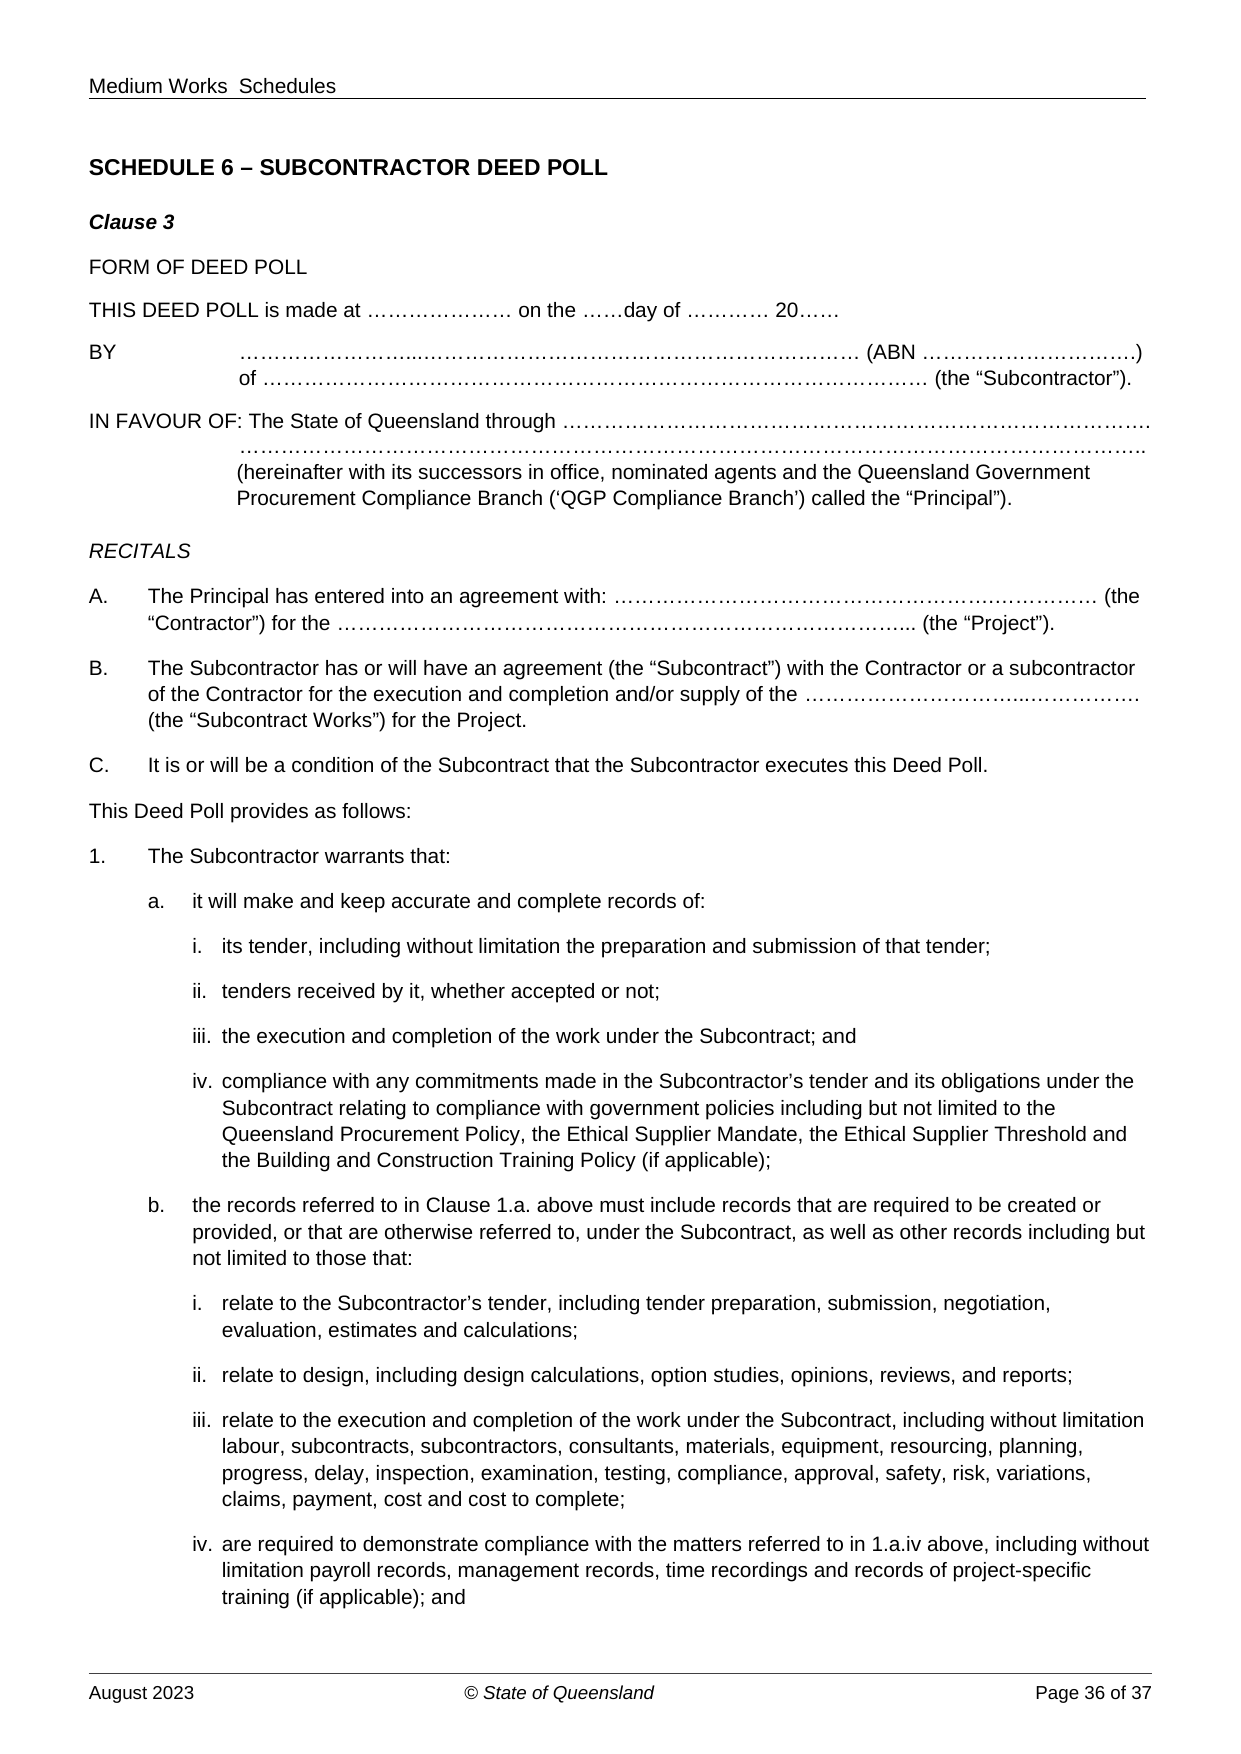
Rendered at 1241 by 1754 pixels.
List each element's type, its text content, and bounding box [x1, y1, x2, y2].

list It is or will be a condition of the Subcontract that the Subcontractor executes this Deed Poll. [89, 753, 1152, 777]
text FORM OF DEED POLL [89, 255, 1152, 279]
list the records referred to in Clause 1.a. above must include records that are required to be created or provided, or that are otherwise referred to, under the Subcontract, as well as other records including but not limited to those that: [148, 1193, 1152, 1270]
list The Subcontractor warrants that: [89, 843, 1152, 867]
list are required to demonstrate compliance with the matters referred to in 1.a.iv above, including without limitation payroll records, management records, time recordings and records of project-specific training (if applicable); and [192, 1532, 1152, 1608]
subtitle SCHEDULE 6 – SUBCONTRACTOR DEED POLL [89, 154, 1152, 180]
text IN FAVOUR OF: The State of Queensland through …………………………………………………………………………. …………………………………………………………………………………………………………………..(hereinafter with its successors in office, nominated agents and the Queensland Government Procurement Compliance Branch (‘QGP Compliance Branch’) called the “Principal”). [89, 408, 1152, 510]
text BY ……………………...……………………………………………………… (ABN ………………………….) of …………………………………………………………………………………… (the “Subcontractor”). [89, 340, 1152, 390]
list the execution and completion of the work under the Subcontract; and [192, 1024, 1152, 1048]
text This Deed Poll provides as follows: [89, 798, 1152, 822]
list The Principal has entered into an agreement with: ……………………………………………….…………… (the “Contractor”) for the ………………………………………………………………………... (the “Project”). [89, 584, 1152, 634]
list The Subcontractor has or will have an agreement (the “Subcontract”) with the Contractor or a subcontractor of the Contractor for the execution and completion and/or supply of the …………………………...……………. (the “Subcontract Works”) for the Project. [89, 656, 1152, 732]
list tenders received by it, whether accepted or not; [192, 979, 1152, 1003]
text RECITALS [89, 539, 1152, 563]
list relate to design, including design calculations, option studies, opinions, reviews, and reports; [192, 1362, 1152, 1386]
list compliance with any commitments made in the Subcontractor’s tender and its obligations under the Subcontract relating to compliance with government policies including but not limited to the Queensland Procurement Policy, the Ethical Supplier Mandate, the Ethical Supplier Threshold and the Building and Construction Training Policy (if applicable); [192, 1069, 1152, 1172]
text THIS DEED POLL is made at ………………… on the ……day of ………… 20…… [89, 298, 1152, 322]
list its tender, including without limitation the preparation and submission of that tender; [192, 934, 1152, 958]
list it will make and keep accurate and complete records of: [148, 889, 1152, 913]
list relate to the execution and completion of the work under the Subcontract, including without limitation labour, subcontracts, subcontractors, consultants, materials, equipment, resourcing, planning, progress, delay, inspection, examination, testing, compliance, approval, safety, risk, variations, claims, payment, cost and cost to complete; [192, 1408, 1152, 1511]
subtitle Clause 3 [89, 210, 1152, 234]
list relate to the Subcontractor’s tender, including tender preparation, submission, negotiation, evaluation, estimates and calculations; [192, 1291, 1152, 1341]
